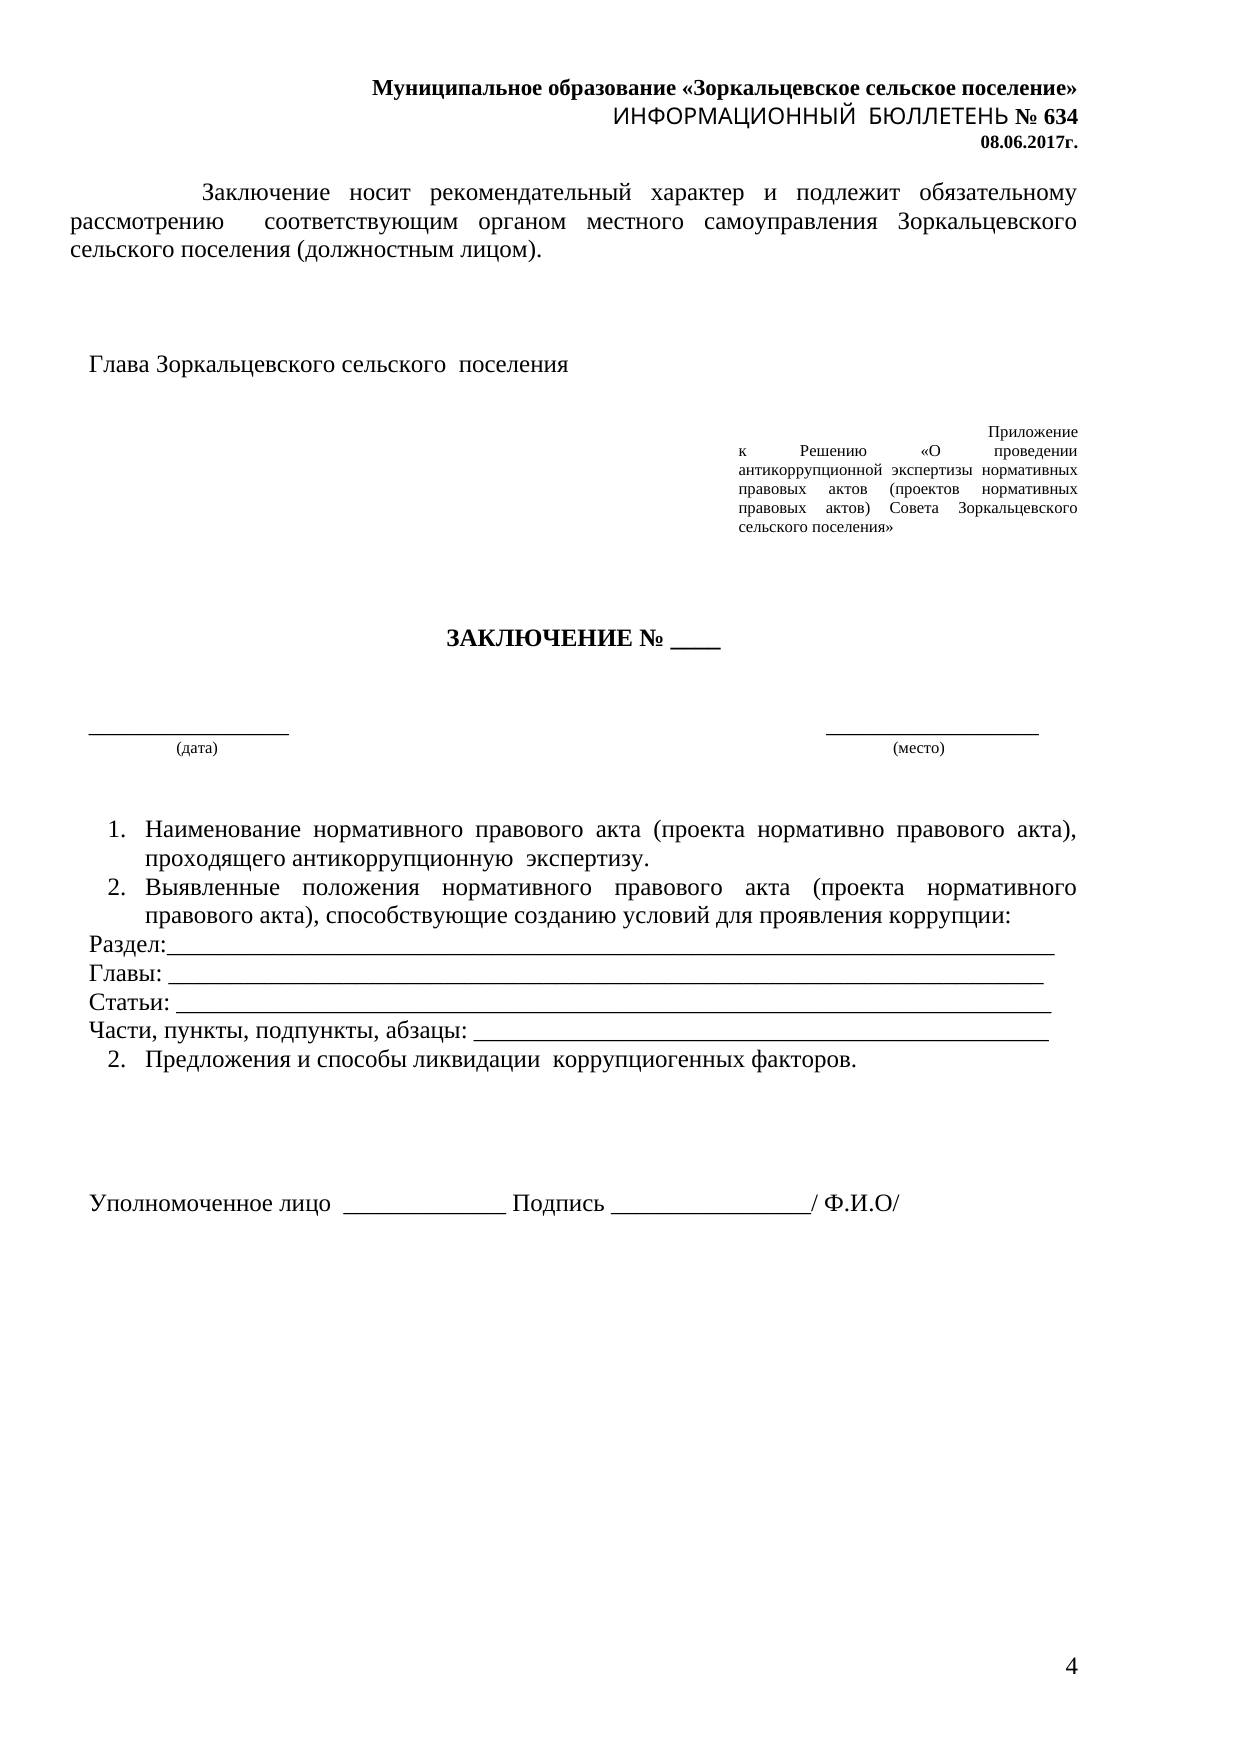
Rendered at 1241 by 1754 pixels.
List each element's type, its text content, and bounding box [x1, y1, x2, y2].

list Выявленные положения нормативного правового акта (проекта нормативного правового акта), способствующие созданию условий для проявления коррупции: [107, 872, 1078, 929]
text Глава Зоркальцевского сельского поселения [89, 349, 1078, 378]
list Наименование нормативного правового акта (проекта нормативно правового акта), проходящего антикоррупционную экспертизу. [107, 814, 1078, 872]
text Приложение [738, 421, 1078, 441]
text ________________ _________________ [89, 709, 1078, 738]
text Уполномоченное лицо _____________ Подпись ________________/ Ф.И.О/ [89, 1188, 1078, 1217]
text к Решению «О проведении антикоррупционной экспертизы нормативных правовых актов (проектов нормативных правовых актов) Совета Зоркальцевского сельского поселения» [738, 441, 1078, 536]
list Статьи: ______________________________________________________________________ [89, 987, 1078, 1016]
text ЗАКЛЮЧЕНИЕ № ____ [89, 623, 1078, 651]
list Раздел:_______________________________________________________________________ [89, 929, 1078, 958]
list Части, пункты, подпункты, абзацы: ______________________________________________ [89, 1016, 1078, 1044]
list Главы: ______________________________________________________________________ [89, 958, 1078, 987]
text Заключение носит рекомендательный характер и подлежит обязательному рассмотрению соответствующим органом местного самоуправления Зоркальцевского сельского поселения (должностным лицом). [70, 177, 1078, 263]
list Предложения и способы ликвидации коррупциогенных факторов. [107, 1044, 1078, 1073]
text (дата) (место) [89, 738, 1078, 757]
